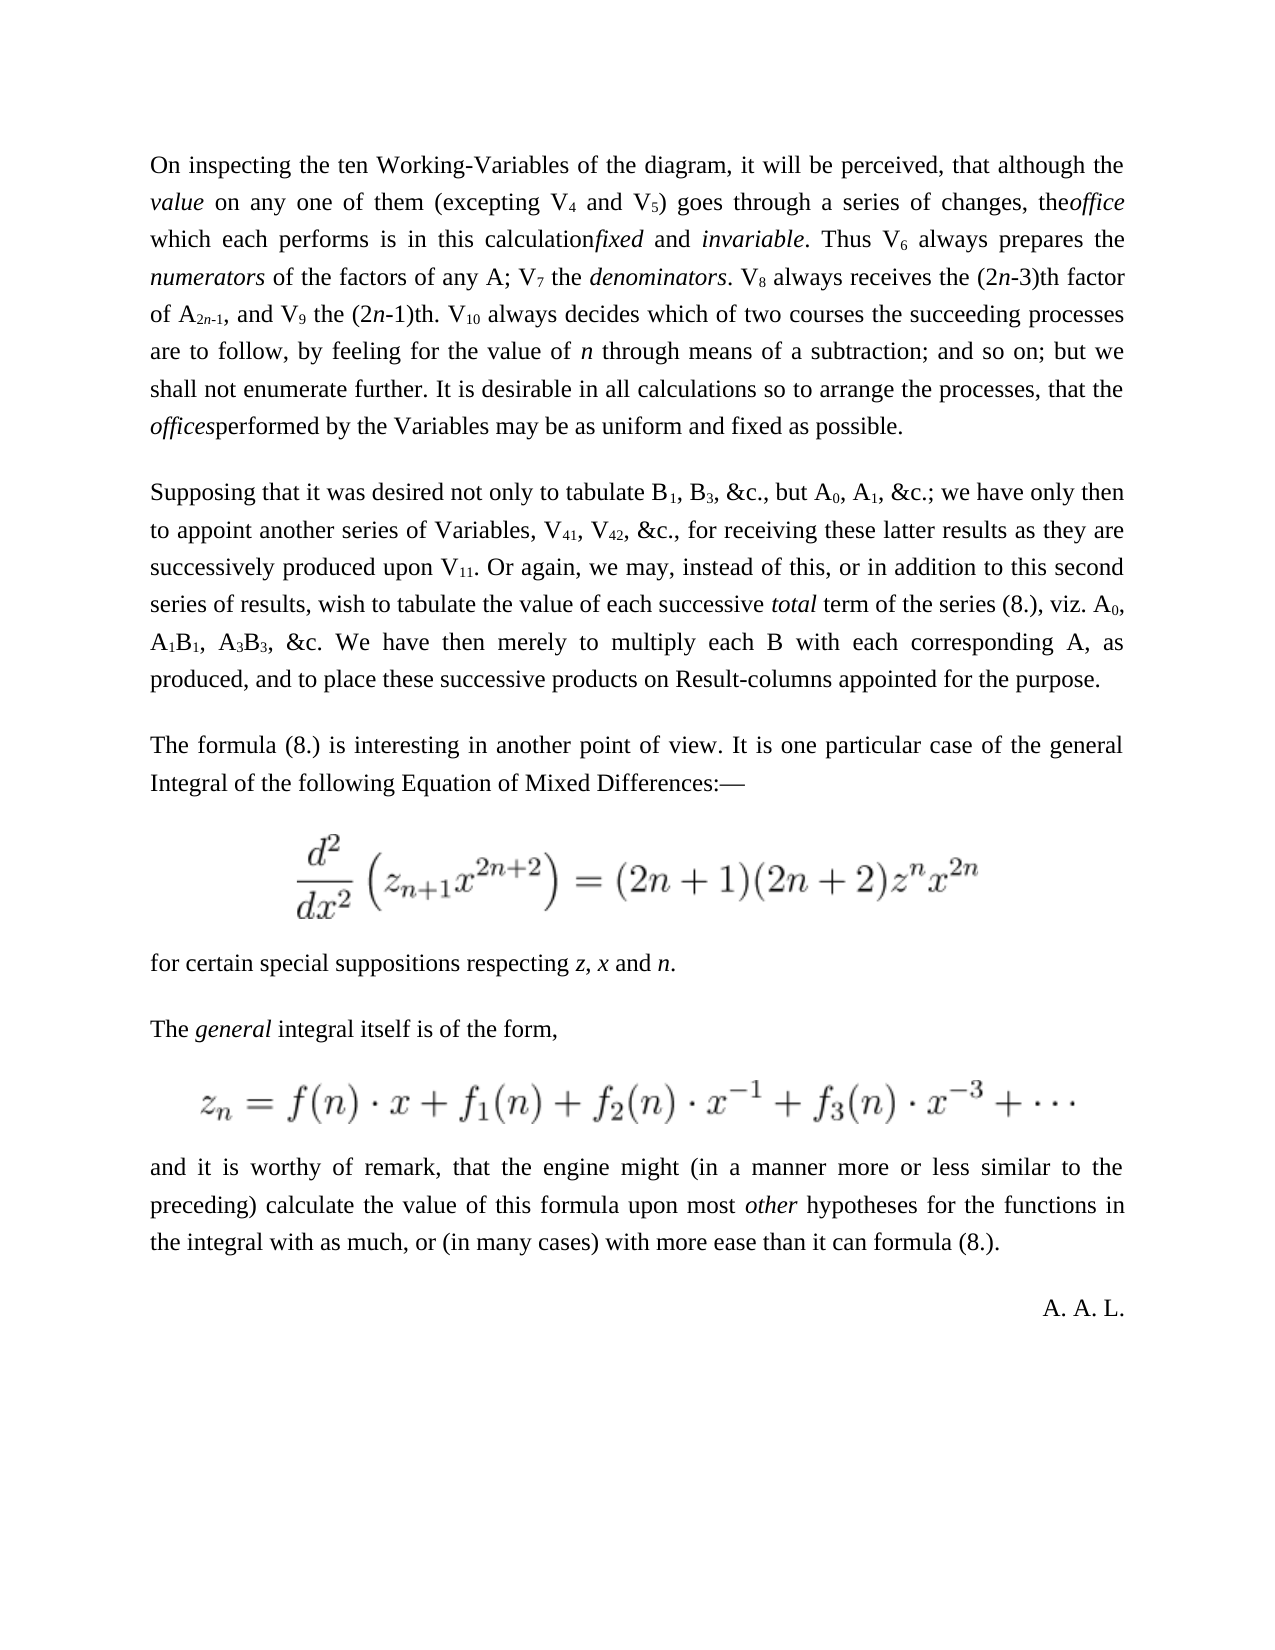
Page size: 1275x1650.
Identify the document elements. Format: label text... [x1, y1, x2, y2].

text Supposing that it was desired not only to tabulate B1, B3, &c., but A0, A1, &c.; we have only then to appoint another series of Variables, V41, V42, &c., for receiving these latter results as they are successively produced upon V11. Or again, we may, instead of this, or in addition to this second series of results, wish to tabulate the value of each successive total term of the series (8.), viz. A0, A1B1, A3B3, &c. We have then merely to multiply each B with each corresponding A, as produced, and to place these successive products on Result-columns appointed for the purpose. [150, 477, 1125, 693]
picture [200, 1080, 1075, 1124]
text A. A. L. [150, 1293, 1125, 1322]
text On inspecting the ten Working-Variables of the diagram, it will be perceived, that although the value on any one of them (excepting V4 and V5) goes through a series of changes, theoffice which each performs is in this calculationfixed and invariable. Thus V6 always prepares the numerators of the factors of any A; V7 the denominators. V8 always receives the (2n-3)th factor of A2n-1, and V9 the (2n-1)th. V10 always decides which of two courses the succeeding processes are to follow, by feeling for the value of n through means of a subtraction; and so on; but we shall not enumerate further. It is desirable in all calculations so to arrange the processes, that the officesperformed by the Variables may be as uniform and fixed as possible. [150, 150, 1125, 440]
picture [296, 834, 979, 919]
text The general integral itself is of the form, [150, 1014, 1125, 1043]
text for certain special suppositions respecting z, x and n. [150, 948, 1125, 976]
text The formula (8.) is interesting in another point of view. It is one particular case of the general Integral of the following Equation of Mixed Differences:— [150, 730, 1125, 796]
text and it is worthy of remark, that the engine might (in a manner more or less similar to the preceding) calculate the value of this formula upon most other hypotheses for the functions in the integral with as much, or (in many cases) with more ease than it can formula (8.). [150, 1152, 1125, 1256]
